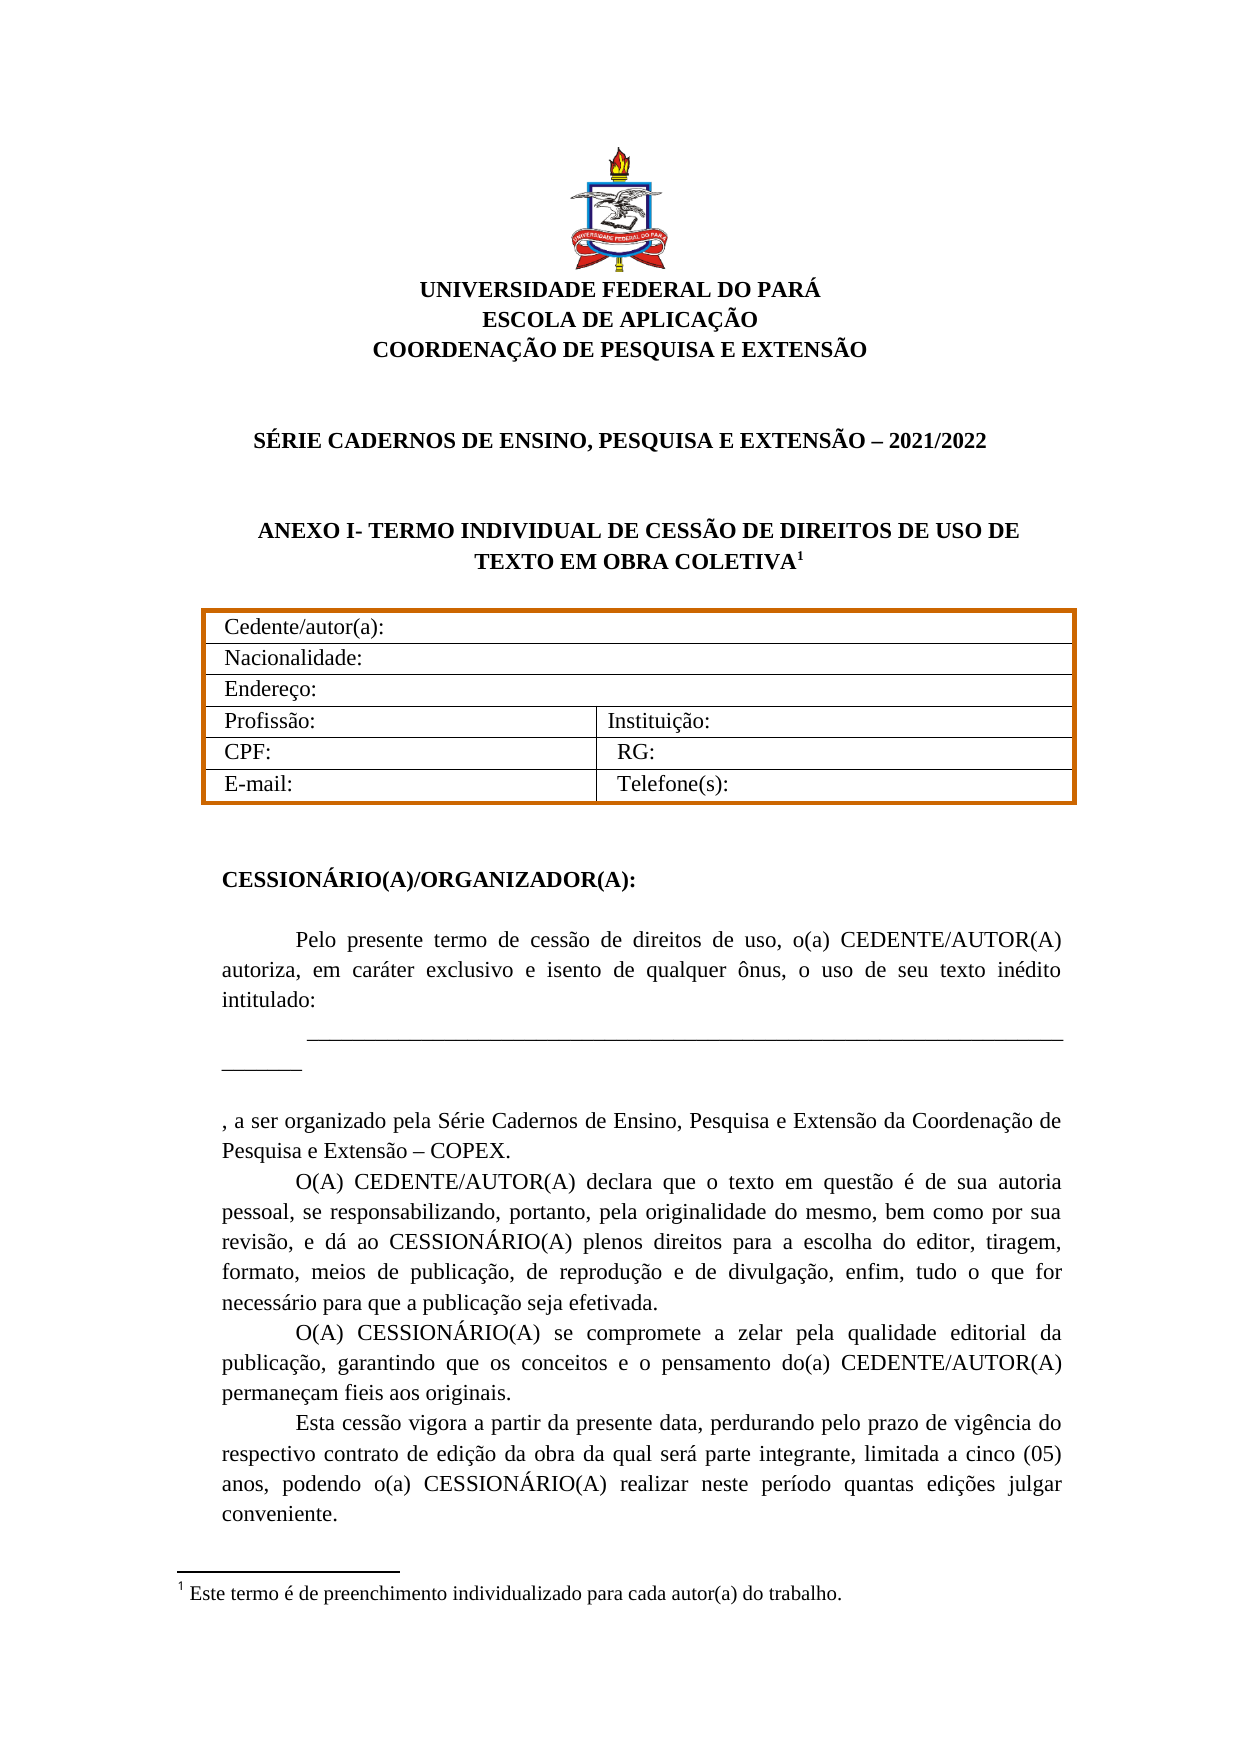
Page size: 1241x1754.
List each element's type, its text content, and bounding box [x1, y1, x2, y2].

text COORDENAÇÃO DE PESQUISA E EXTENSÃO [177, 336, 1063, 363]
table_cell Profissão: [206, 707, 596, 737]
table_header Cedente/autor(a): [206, 613, 1072, 643]
text SÉRIE CADERNOS DE ENSINO, PESQUISA E EXTENSÃO – 2021/2022 [177, 427, 1063, 453]
text O(A) CEDENTE/AUTOR(A) declara que o texto em questão é de sua autoria pessoal, se responsabilizando, portanto, pela originalidade do mesmo, bem como por sua revisão, e dá ao CESSIONÁRIO(A) plenos direitos para a escolha do editor, tiragem, formato, meios de publicação, de reprodução e de divulgação, enfim, tudo o que for necessário para que a publicação seja efetivada. [222, 1168, 1063, 1315]
text CESSIONÁRIO(A)/ORGANIZADOR(A): [222, 866, 1063, 892]
text , a ser organizado pela Série Cadernos de Ensino, Pesquisa e Extensão da Coordenação de Pesquisa e Extensão – COPEX. [222, 1107, 1063, 1164]
table_cell Endereço: [206, 675, 1072, 706]
text Pelo presente termo de cessão de direitos de uso, o(a) CEDENTE/AUTOR(A) autoriza, em caráter exclusivo e isento de qualquer ônus, o uso de seu texto inédito intitulado: [222, 926, 1063, 1013]
table_cell Instituição: [597, 707, 1072, 737]
table_cell RG: [597, 738, 1072, 769]
text ANEXO I- TERMO INDIVIDUAL DE CESSÃO DE DIREITOS DE USO DE TEXTO EM OBRA COLETIVA [215, 518, 1063, 574]
text ESCOLA DE APLICAÇÃO [177, 306, 1063, 332]
text _________________________________________________________________________ [222, 1017, 1063, 1073]
table_cell E-mail: [206, 770, 596, 801]
table_cell CPF: [206, 738, 596, 769]
text O(A) CESSIONÁRIO(A) se compromete a zelar pela qualidade editorial da publicação, garantindo que os conceitos e o pensamento do(a) CEDENTE/AUTOR(A) permaneçam fieis aos originais. [222, 1319, 1063, 1406]
table_cell Nacionalidade: [206, 644, 1072, 674]
picture [568, 147, 672, 272]
text UNIVERSIDADE FEDERAL DO PARÁ [177, 276, 1063, 302]
text Esta cessão vigora a partir da presente data, perdurando pelo prazo de vigência do respectivo contrato de edição da obra da qual será parte integrante, limitada a cinco (05) anos, podendo o(a) CESSIONÁRIO(A) realizar neste período quantas edições julgar conveniente. [222, 1409, 1063, 1526]
table_cell Telefone(s): [597, 770, 1072, 801]
